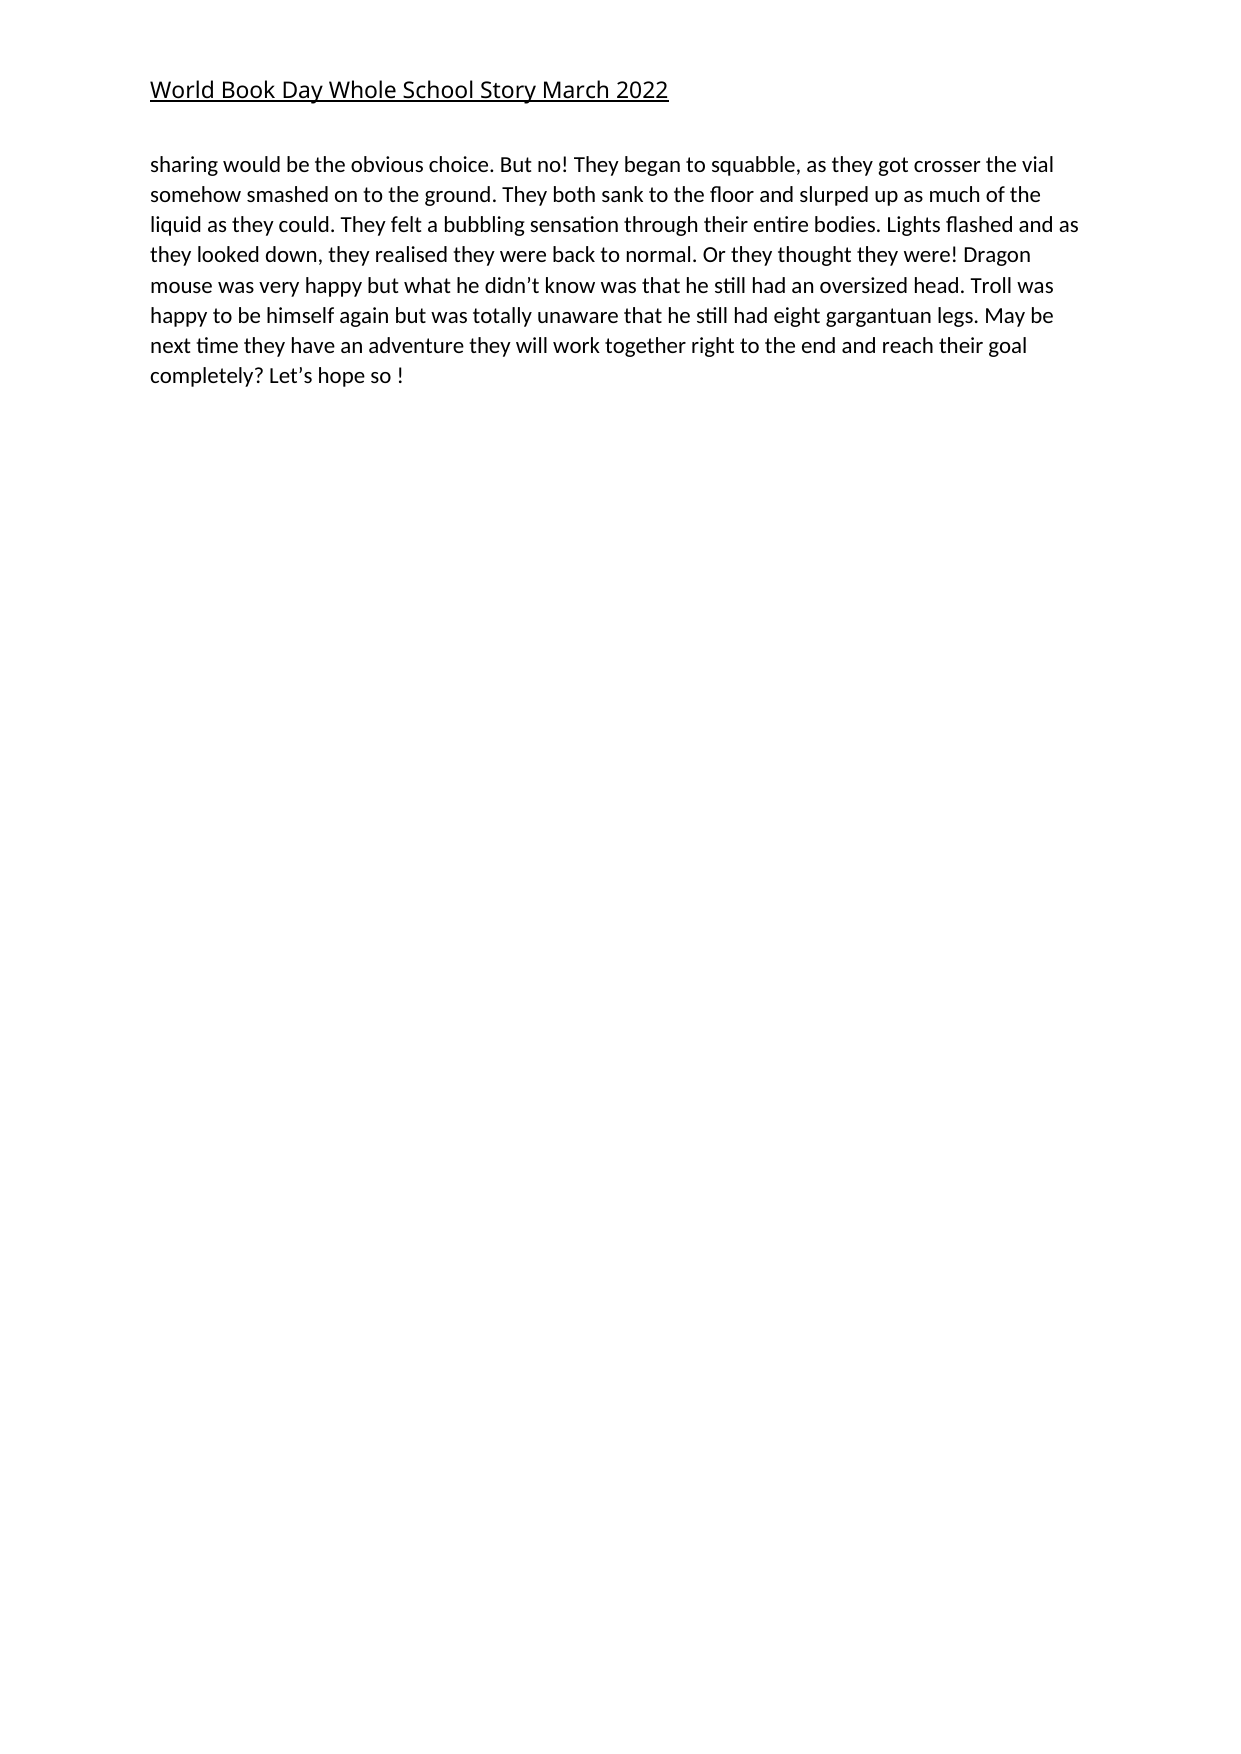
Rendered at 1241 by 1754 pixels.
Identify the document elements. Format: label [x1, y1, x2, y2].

text [150, 150, 1090, 389]
